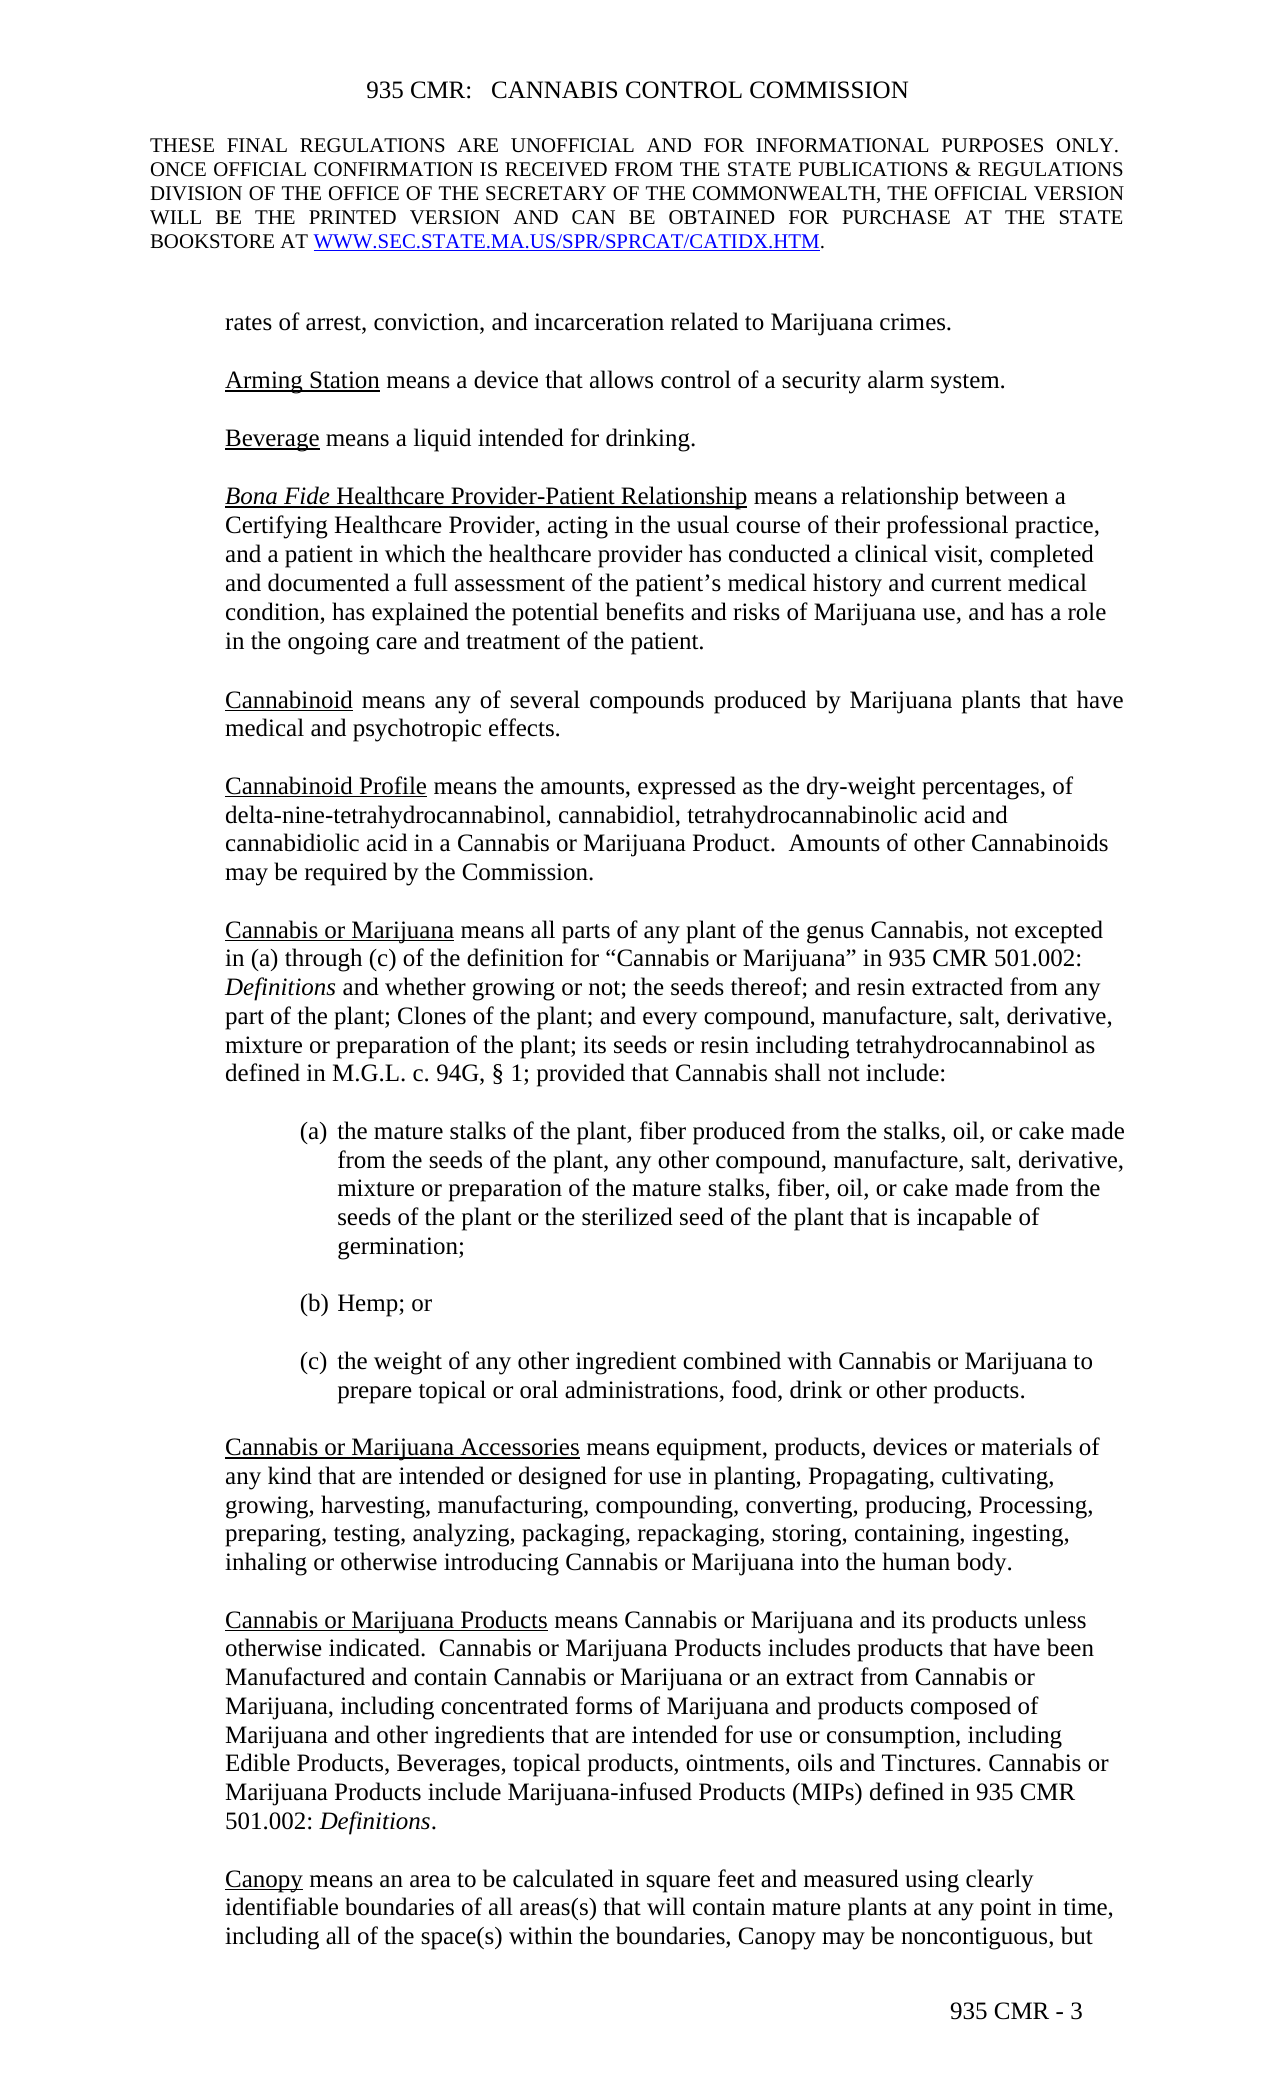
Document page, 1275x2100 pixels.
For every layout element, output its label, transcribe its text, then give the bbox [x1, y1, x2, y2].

text Beverage means a liquid intended for drinking. [225, 423, 1125, 452]
text Cannabis or Marijuana Accessories means equipment, products, devices or materials of any kind that are intended or designed for use in planting, Propagating, cultivating, growing, harvesting, manufacturing, compounding, converting, producing, Processing, preparing, testing, analyzing, packaging, repackaging, storing, containing, ingesting, inhaling or otherwise introducing Cannabis or Marijuana into the human body. [225, 1432, 1125, 1576]
text Cannabis or Marijuana Products means Cannabis or Marijuana and its products unless otherwise indicated. Cannabis or Marijuana Products includes products that have been Manufactured and contain Cannabis or Marijuana or an extract from Cannabis or Marijuana, including concentrated forms of Marijuana and products composed of Marijuana and other ingredients that are intended for use or consumption, including Edible Products, Beverages, topical products, ointments, oils and Tinctures. Cannabis or Marijuana Products include Marijuana-infused Products (MIPs) defined in 935 CMR 501.002: Definitions. [225, 1605, 1125, 1835]
text Cannabinoid Profile means the amounts, expressed as the dry-weight percentages, of delta-nine-tetrahydrocannabinol, cannabidiol, tetrahydrocannabinolic acid and cannabidiolic acid in a Cannabis or Marijuana Product. Amounts of other Cannabinoids may be required by the Commission. [225, 771, 1125, 886]
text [225, 307, 1125, 336]
list the mature stalks of the plant, fiber produced from the stalks, oil, or cake made from the seeds of the plant, any other compound, manufacture, salt, derivative, mixture or preparation of the mature stalks, fiber, oil, or cake made from the seeds of the plant or the sterilized seed of the plant that is incapable of germination; [299, 1116, 1125, 1260]
text Cannabis or Marijuana means all parts of any plant of the genus Cannabis, not excepted in (a) through (c) of the definition for “Cannabis or Marijuana” in 935 CMR 501.002: Definitions and whether growing or not; the seeds thereof; and resin extracted from any part of the plant; Clones of the plant; and every compound, manufacture, salt, derivative, mixture or preparation of the plant; its seeds or resin including tetrahydrocannabinol as defined in M.G.L. c. 94G, § 1; provided that Cannabis shall not include: [225, 915, 1125, 1087]
list the weight of any other ingredient combined with Cannabis or Marijuana to prepare topical or oral administrations, food, drink or other products. [299, 1346, 1125, 1403]
text Bona Fide Healthcare Provider-Patient Relationship means a relationship between a Certifying Healthcare Provider, acting in the usual course of their professional practice, and a patient in which the healthcare provider has conducted a clinical visit, completed and documented a full assessment of the patient’s medical history and current medical condition, has explained the potential benefits and risks of Marijuana use, and has a role in the ongoing care and treatment of the patient. [225, 481, 1125, 656]
list Hemp; or [299, 1288, 1125, 1317]
text Arming Station means a device that allows control of a security alarm system. [225, 365, 1125, 394]
text Cannabinoid means any of several compounds produced by Marijuana plants that have medical and psychotropic effects. [225, 685, 1125, 742]
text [225, 1864, 1125, 1950]
